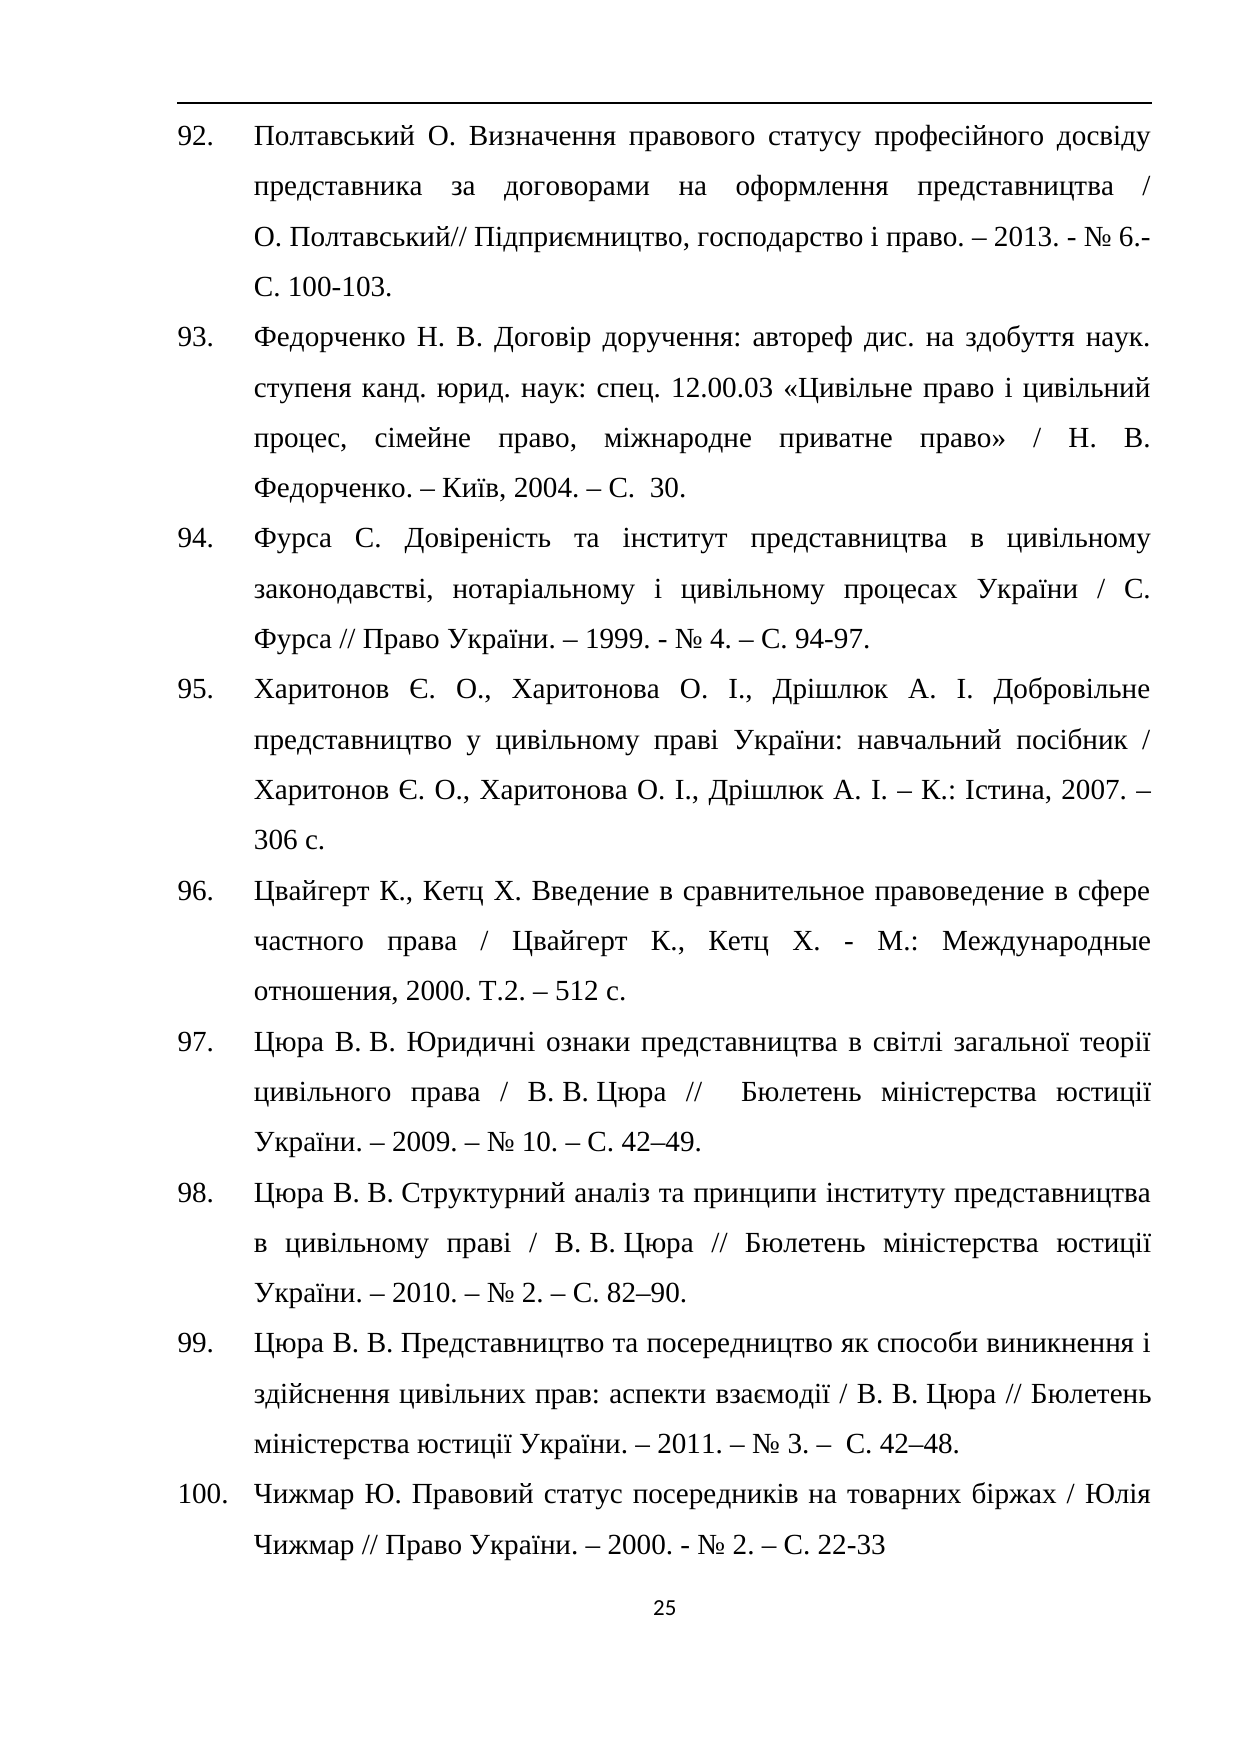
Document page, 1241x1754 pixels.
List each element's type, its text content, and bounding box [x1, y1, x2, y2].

list Чижмар Ю. Правовий статус посередників на товарних біржах / Юлія Чижмар // Право України. – 2000. - № 2. – С. 22-33 [177, 1477, 1152, 1560]
list Цюра В. В. Юридичні ознаки представництва в світлі загальної теорії цивільного права / В. В. Цюра // Бюлетень міністерства юстиції України. – 2009. – № 10. – С. 42–49. [177, 1024, 1152, 1158]
list Цвайгерт К., Кетц Х. Введение в сравнительное правоведение в сфере частного права / Цвайгерт К., Кетц Х. - М.: Международные отношения, 2000. Т.2. – 512 с. [177, 873, 1152, 1007]
list Фурса С. Довіреність та інститут представництва в цивільному законодавстві, нотаріальному і цивільному процесах України / С. Фурса // Право України. – 1999. - № 4. – С. 94-97. [177, 521, 1152, 655]
list Цюра В. В. Структурний аналіз та принципи інституту представництва в цивільному праві / В. В. Цюра // Бюлетень міністерства юстиції України. – 2010. – № 2. – С. 82–90. [177, 1175, 1152, 1309]
list Харитонов Є. О., Харитонова О. І., Дрішлюк А. І. Добровільне представництво у цивільному праві України: навчальний посібник / Харитонов Є. О., Харитонова О. І., Дрішлюк А. І. – К.: Істина, 2007. – 306 с. [177, 672, 1152, 856]
list Полтавський О. Визначення правового статусу професійного досвіду представника за договорами на оформлення представництва / О. Полтавський// Підприємництво, господарство і право. – 2013. - № 6.- С. 100-103. [177, 118, 1152, 303]
list Федорченко Н. В. Договір доручення: автореф дис. на здобуття наук. ступеня канд. юрид. наук: спец. 12.00.03 «Цивільне право і цивільний процес, сімейне право, міжнародне приватне право» / Н. В. Федорченко. – Київ, 2004. – С. 30. [177, 319, 1152, 504]
list Цюра В. В. Представництво та посередництво як способи виникнення і здійснення цивільних прав: аспекти взаємодії / В. В. Цюра // Бюлетень міністерства юстиції України. – 2011. – № 3. – С. 42–48. [177, 1326, 1152, 1460]
